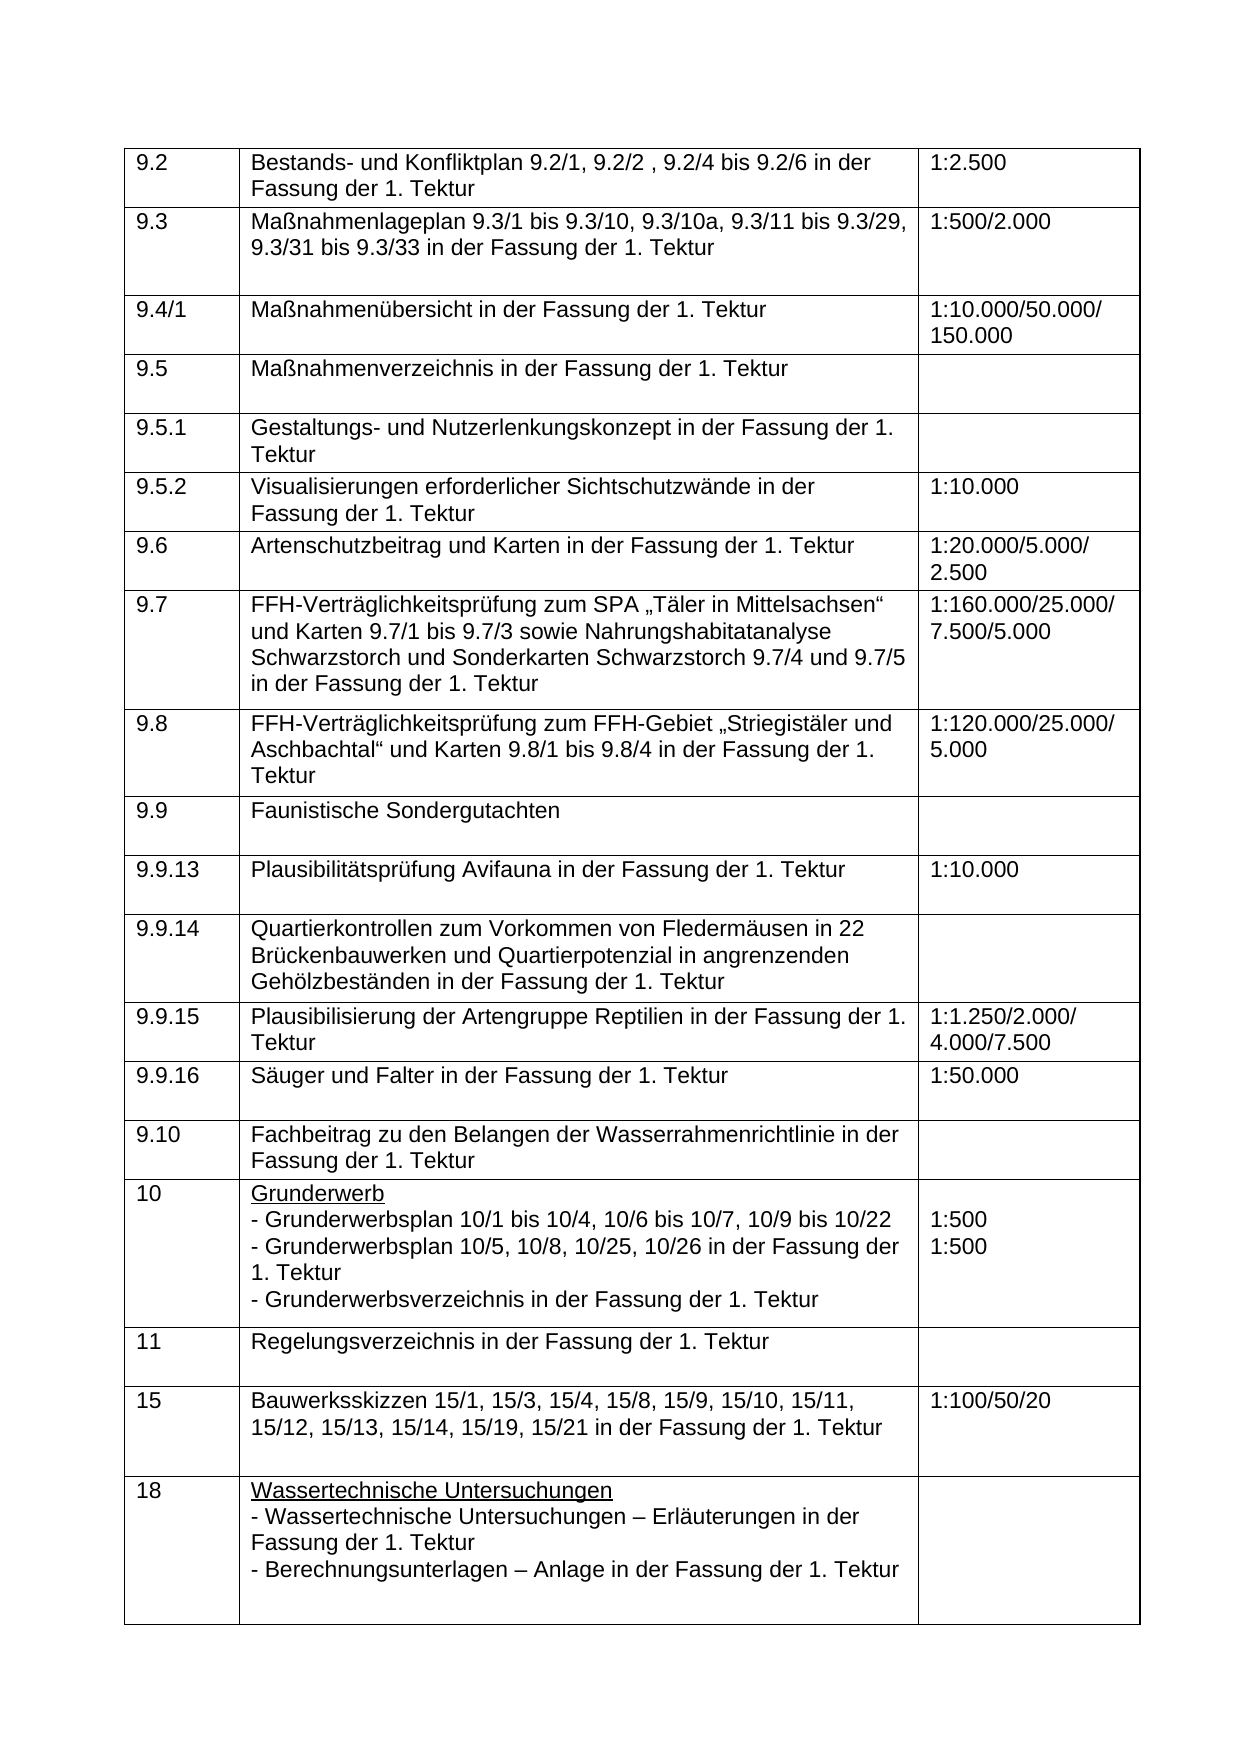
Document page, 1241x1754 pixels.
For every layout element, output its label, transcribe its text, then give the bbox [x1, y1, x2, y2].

table_cell Maßnahmenlageplan 9.3/1 bis 9.3/10, 9.3/10a, 9.3/11 bis 9.3/29, 9.3/31 bis 9.3/33 in der Fassung der 1. Tektur [240, 208, 918, 295]
table_cell 1:500 1:500 [919, 1180, 1139, 1327]
table_cell 1:10.000 [919, 856, 1139, 914]
table_cell Regelungsverzeichnis in der Fassung der 1. Tektur [240, 1328, 918, 1386]
table_cell 9.2 [125, 149, 239, 207]
table_cell 9.7 [125, 591, 239, 709]
table_cell 9.5 [125, 355, 239, 413]
table_cell 15 [125, 1387, 239, 1476]
table_cell Plausibilisierung der Artengruppe Reptilien in der Fassung der 1. Tektur [240, 1003, 918, 1061]
table_cell 1:120.000/25.000/ 5.000 [919, 710, 1139, 796]
table_cell 9.9.16 [125, 1062, 239, 1120]
table_cell 9.5.1 [125, 414, 239, 472]
table_cell Gestaltungs- und Nutzerlenkungskonzept in der Fassung der 1. Tektur [240, 414, 918, 472]
table_cell Visualisierungen erforderlicher Sichtschutzwände in der Fassung der 1. Tektur [240, 473, 918, 531]
table_cell 1:10.000 [919, 473, 1139, 531]
table_cell 9.9.13 [125, 856, 239, 914]
table_cell 9.10 [125, 1121, 239, 1179]
table_cell Wassertechnische Untersuchungen - Wassertechnische Untersuchungen – Erläuterungen in der Fassung der 1. Tektur - Berechnungsunterlagen – Anlage in der Fassung der 1. Tektur [240, 1477, 918, 1623]
table_cell 1:50.000 [919, 1062, 1139, 1120]
table_cell 9.5.2 [125, 473, 239, 531]
table_cell 1:1.250/2.000/ 4.000/7.500 [919, 1003, 1139, 1061]
table_cell 9.9 [125, 797, 239, 855]
table_cell 1:160.000/25.000/ 7.500/5.000 [919, 591, 1139, 709]
table_cell 9.6 [125, 532, 239, 590]
table_cell 18 [125, 1477, 239, 1623]
table_cell 1:2.500 [919, 149, 1139, 207]
table_cell [919, 355, 1139, 413]
table_cell 1:500/2.000 [919, 208, 1139, 295]
table_cell Bestands- und Konfliktplan 9.2/1, 9.2/2 , 9.2/4 bis 9.2/6 in der Fassung der 1. Tektur [240, 149, 918, 207]
table_cell 10 [125, 1180, 239, 1327]
table_cell 11 [125, 1328, 239, 1386]
table_cell [919, 915, 1139, 1002]
table_cell FFH-Verträglichkeitsprüfung zum SPA „Täler in Mittelsachsen“ und Karten 9.7/1 bis 9.7/3 sowie Nahrungshabitatanalyse Schwarzstorch und Sonderkarten Schwarzstorch 9.7/4 und 9.7/5 in der Fassung der 1. Tektur [240, 591, 918, 709]
table_cell Faunistische Sondergutachten [240, 797, 918, 855]
table_cell 9.9.15 [125, 1003, 239, 1061]
table_cell [919, 1477, 1139, 1623]
table_cell Bauwerksskizzen 15/1, 15/3, 15/4, 15/8, 15/9, 15/10, 15/11, 15/12, 15/13, 15/14, 15/19, 15/21 in der Fassung der 1. Tektur [240, 1387, 918, 1476]
table_cell Grunderwerb - Grunderwerbsplan 10/1 bis 10/4, 10/6 bis 10/7, 10/9 bis 10/22 - Grunderwerbsplan 10/5, 10/8, 10/25, 10/26 in der Fassung der 1. Tektur - Grunderwerbsverzeichnis in der Fassung der 1. Tektur [240, 1180, 918, 1327]
table_cell 1:20.000/5.000/ 2.500 [919, 532, 1139, 590]
table_cell [919, 1328, 1139, 1386]
table_cell 9.4/1 [125, 296, 239, 354]
table_cell Quartierkontrollen zum Vorkommen von Fledermäusen in 22 Brückenbauwerken und Quartierpotenzial in angrenzenden Gehölzbeständen in der Fassung der 1. Tektur [240, 915, 918, 1002]
table_cell FFH-Verträglichkeitsprüfung zum FFH-Gebiet „Striegistäler und Aschbachtal“ und Karten 9.8/1 bis 9.8/4 in der Fassung der 1. Tektur [240, 710, 918, 796]
table_cell [919, 414, 1139, 472]
table_cell Maßnahmenübersicht in der Fassung der 1. Tektur [240, 296, 918, 354]
table_cell Maßnahmenverzeichnis in der Fassung der 1. Tektur [240, 355, 918, 413]
table_cell 9.3 [125, 208, 239, 295]
table_cell Artenschutzbeitrag und Karten in der Fassung der 1. Tektur [240, 532, 918, 590]
table_cell 9.9.14 [125, 915, 239, 1002]
table_cell Fachbeitrag zu den Belangen der Wasserrahmenrichtlinie in der Fassung der 1. Tektur [240, 1121, 918, 1179]
table_cell 9.8 [125, 710, 239, 796]
table_cell 1:100/50/20 [919, 1387, 1139, 1476]
table_cell 1:10.000/50.000/ 150.000 [919, 296, 1139, 354]
table_cell Säuger und Falter in der Fassung der 1. Tektur [240, 1062, 918, 1120]
table_cell Plausibilitätsprüfung Avifauna in der Fassung der 1. Tektur [240, 856, 918, 914]
table_cell [919, 1121, 1139, 1179]
table_cell [919, 797, 1139, 855]
